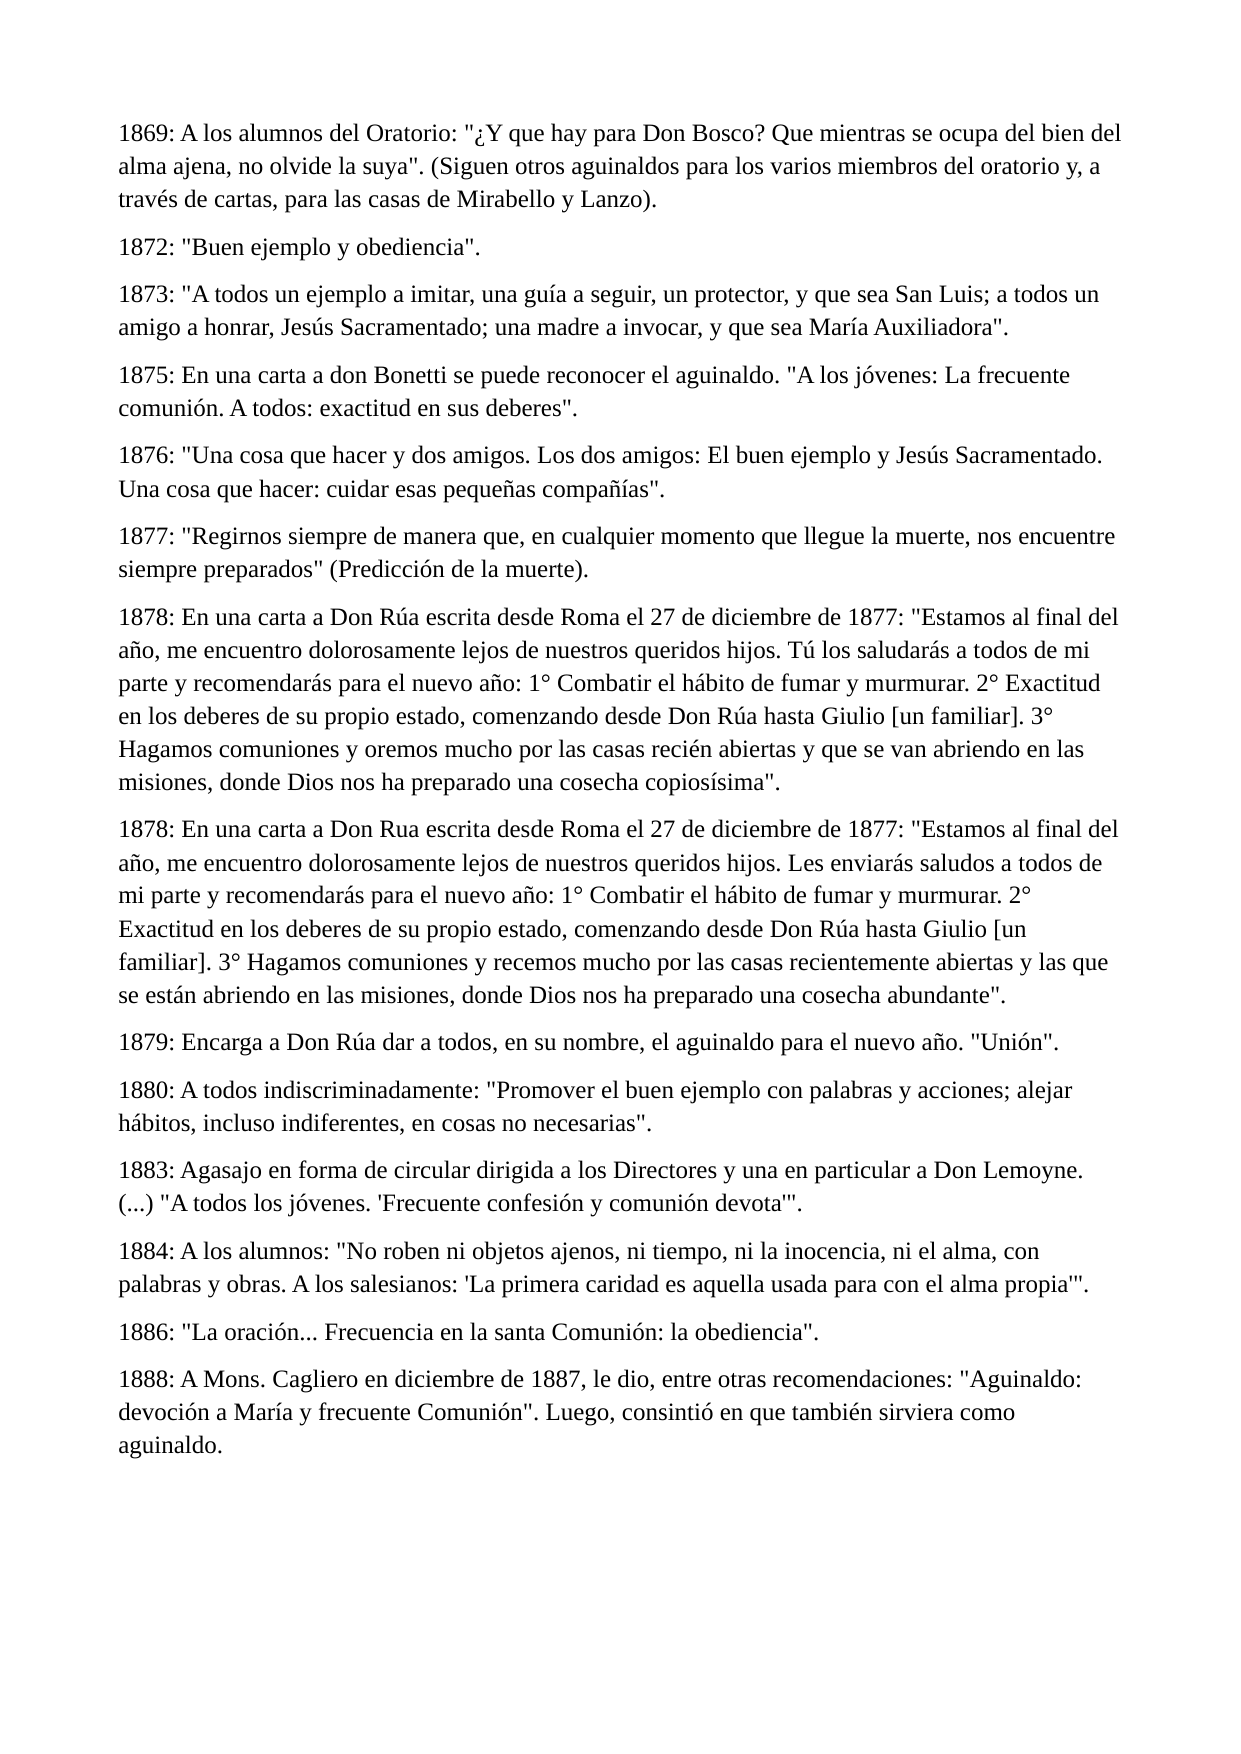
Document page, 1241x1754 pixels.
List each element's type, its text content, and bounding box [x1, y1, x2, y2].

text 1880: A todos indiscriminadamente: "Promover el buen ejemplo con palabras y acciones; alejar hábitos, incluso indiferentes, en cosas no necesarias". [118, 1075, 1122, 1137]
text 1883: Agasajo en forma de circular dirigida a los Directores y una en particular a Don Lemoyne. (...) "A todos los jóvenes. 'Frecuente confesión y comunión devota'". [118, 1156, 1122, 1217]
text 1869: A los alumnos del Oratorio: "¿Y que hay para Don Bosco? Que mientras se ocupa del bien del alma ajena, no olvide la suya". (Siguen otros aguinaldos para los varios miembros del oratorio y, a través de cartas, para las casas de Mirabello y Lanzo). [118, 118, 1122, 213]
text 1878: En una carta a Don Rúa escrita desde Roma el 27 de diciembre de 1877: "Estamos al final del año, me encuentro dolorosamente lejos de nuestros queridos hijos. Tú los saludarás a todos de mi parte y recomendarás para el nuevo año: 1° Combatir el hábito de fumar y murmurar. 2° Exactitud en los deberes de su propio estado, comenzando desde Don Rúa hasta Giulio [un familiar]. 3° Hagamos comuniones y oremos mucho por las casas recién abiertas y que se van abriendo en las misiones, donde Dios nos ha preparado una cosecha copiosísima". [118, 602, 1122, 796]
text 1884: A los alumnos: "No roben ni objetos ajenos, ni tiempo, ni la inocencia, ni el alma, con palabras y obras. A los salesianos: 'La primera caridad es aquella usada para con el alma propia'". [118, 1236, 1122, 1298]
text 1873: "A todos un ejemplo a imitar, una guía a seguir, un protector, y que sea San Luis; a todos un amigo a honrar, Jesús Sacramentado; una madre a invocar, y que sea María Auxiliadora". [118, 279, 1122, 341]
text 1876: "Una cosa que hacer y dos amigos. Los dos amigos: El buen ejemplo y Jesús Sacramentado. Una cosa que hacer: cuidar esas pequeñas compañías". [118, 441, 1122, 502]
text 1878: En una carta a Don Rua escrita desde Roma el 27 de diciembre de 1877: "Estamos al final del año, me encuentro dolorosamente lejos de nuestros queridos hijos. Les enviarás saludos a todos de mi parte y recomendarás para el nuevo año: 1° Combatir el hábito de fumar y murmurar. 2° Exactitud en los deberes de su propio estado, comenzando desde Don Rúa hasta Giulio [un familiar]. 3° Hagamos comuniones y recemos mucho por las casas recientemente abiertas y las que se están abriendo en las misiones, donde Dios nos ha preparado una cosecha abundante". [118, 814, 1122, 1008]
text 1879: Encarga a Don Rúa dar a todos, en su nombre, el aguinaldo para el nuevo año. "Unión". [118, 1027, 1122, 1056]
text 1877: "Regirnos siempre de manera que, en cualquier momento que llegue la muerte, nos encuentre siempre preparados" (Predicción de la muerte). [118, 521, 1122, 583]
text 1872: "Buen ejemplo y obediencia". [118, 232, 1122, 261]
text 1875: En una carta a don Bonetti se puede reconocer el aguinaldo. "A los jóvenes: La frecuente comunión. A todos: exactitud en sus deberes". [118, 360, 1122, 422]
text 1886: "La oración... Frecuencia en la santa Comunión: la obediencia". [118, 1317, 1122, 1346]
text 1888: A Mons. Cagliero en diciembre de 1887, le dio, entre otras recomendaciones: "Aguinaldo: devoción a María y frecuente Comunión". Luego, consintió en que también sirviera como aguinaldo. [118, 1364, 1122, 1459]
